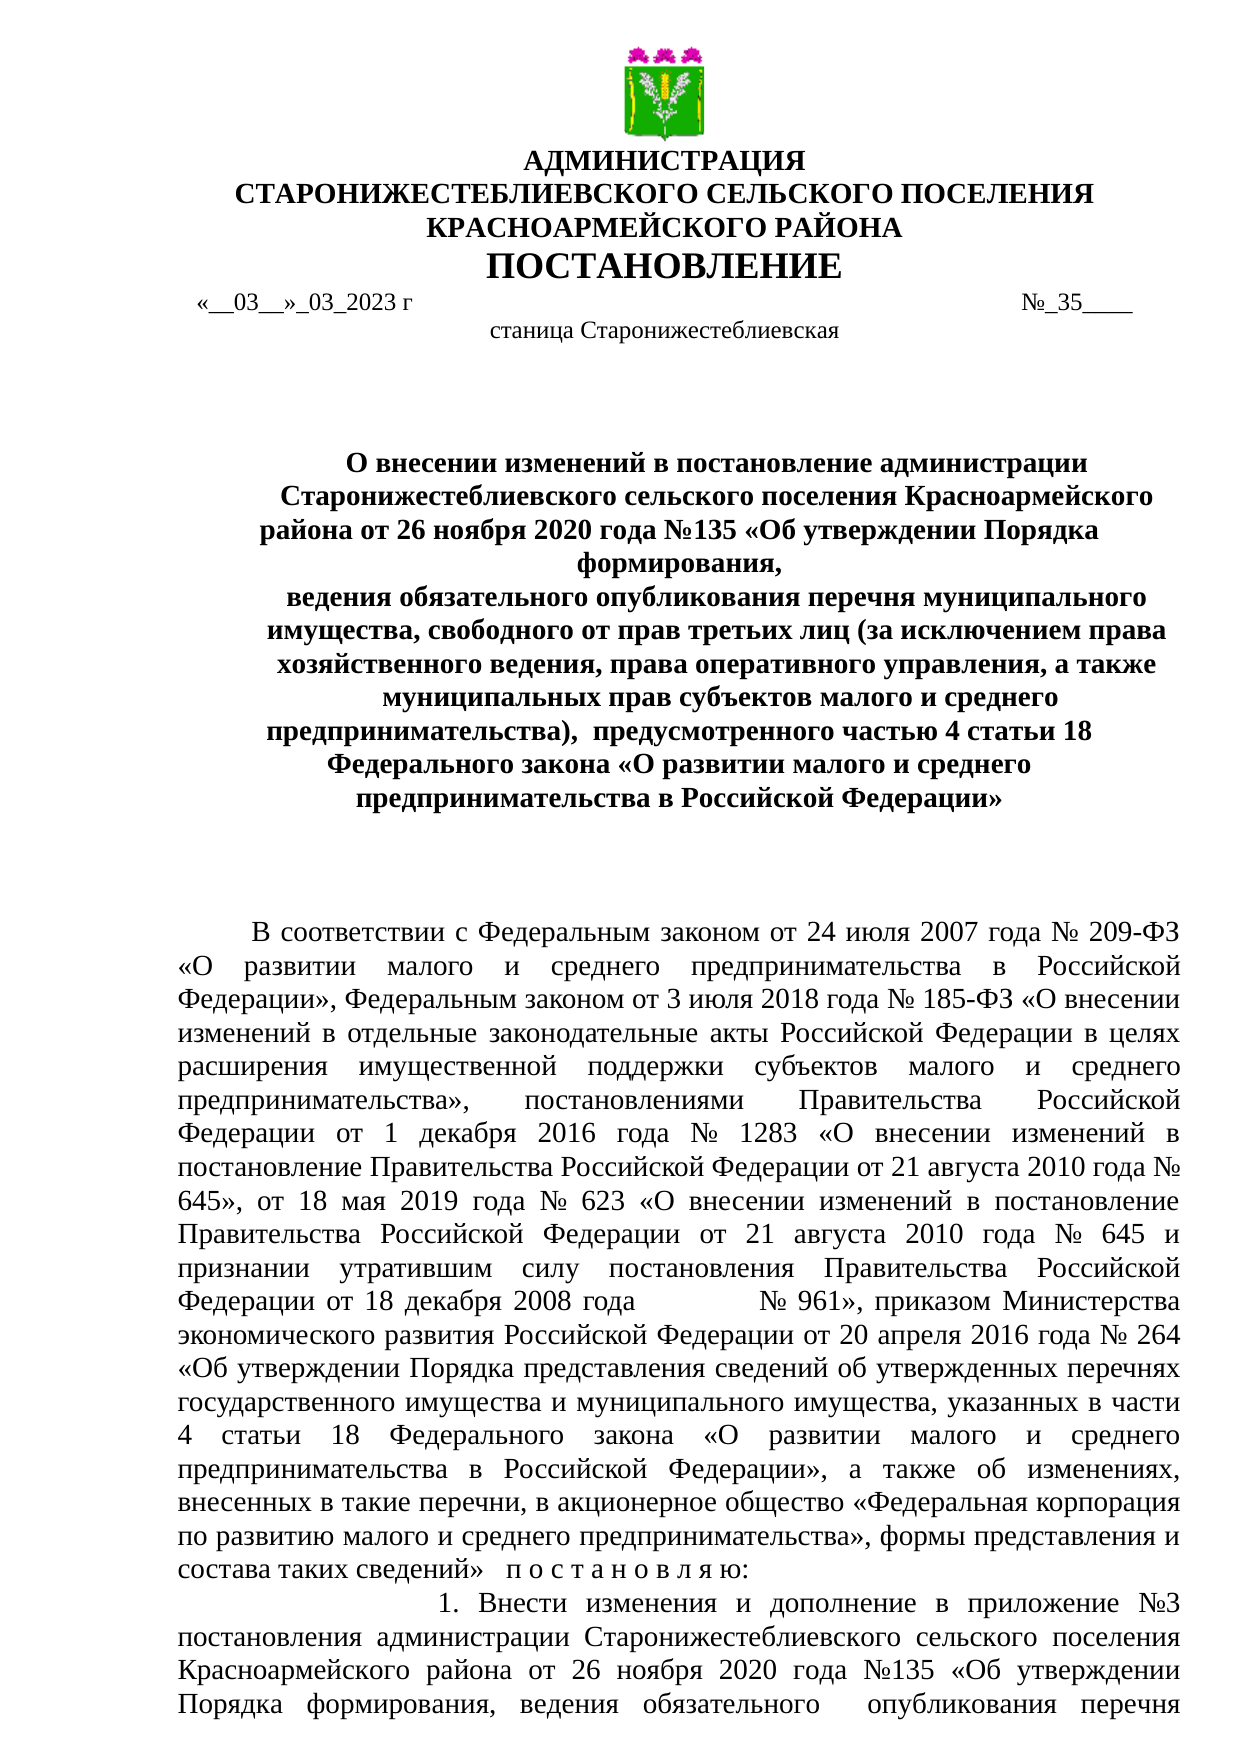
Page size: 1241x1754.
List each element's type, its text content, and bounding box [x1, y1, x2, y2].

text ведения обязательного опубликования перечня муниципального [177, 579, 1181, 612]
text КРАСНОАРМЕЙСКОГО РАЙОНА [177, 210, 1152, 243]
text станица Старонижестеблиевская [177, 315, 1152, 344]
text имущества, свободного от прав третьих лиц (за исключением права [177, 612, 1181, 646]
text О внесении изменений в постановление администрации [177, 445, 1181, 478]
text Старонижестеблиевского сельского поселения Красноармейского района от 26 ноября 2020 года №135 «Об утверждении Порядка формирования, [177, 478, 1181, 579]
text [177, 1585, 1181, 1719]
text АДМИНИСТРАЦИЯ [177, 143, 1152, 176]
text ПОСТАНОВЛЕНИЕ [177, 243, 1152, 287]
picture [624, 44, 705, 143]
text муниципальных прав субъектов малого и среднего предпринимательства), предусмотренного частью 4 статьи 18 Федерального закона «О развитии малого и среднего предпринимательства в Российской Федерации» [177, 679, 1181, 814]
text СТАРОНИЖЕСТЕБЛИЕВСКОГО СЕЛЬСКОГО ПОСЕЛЕНИЯ [177, 176, 1152, 210]
text «__03__»_03_2023 г №_35____ [177, 287, 1152, 315]
text хозяйственного ведения, права оперативного управления, а также [177, 646, 1181, 679]
subtitle В соответствии с Федеральным законом от 24 июля 2007 года № 209-ФЗ «О развитии малого и среднего предпринимательства в Российской Федерации», Федеральным законом от 3 июля 2018 года № 185-ФЗ «О внесении изменений в отдельные законодательные акты Российской Федерации в целях расширения имущественной поддержки субъектов малого и среднего предпринимательства», постановлениями Правительства Российской Федерации от 1 декабря 2016 года № 1283 «О внесении изменений в постановление Правительства Российской Федерации от 21 августа 2010 года № 645», от 18 мая 2019 года № 623 «О внесении изменений в постановление Правительства Российской Федерации от 21 августа 2010 года № 645 и признании утратившим силу постановления Правительства Российской Федерации от 18 декабря 2008 года № 961», приказом Министерства экономического развития Российской Федерации от 20 апреля 2016 года № 264 «Об утверждении Порядка представления сведений об утвержденных перечнях государственного имущества и муниципального имущества, указанных в части 4 статьи 18 Федерального закона «О развитии малого и среднего предпринимательства в Российской Федерации», а также об изменениях, внесенных в такие перечни, в акционерное общество «Федеральная корпорация по развитию малого и среднего предпринимательства», формы представления и состава таких сведений» п о с т а н о в л я ю: [177, 914, 1181, 1585]
